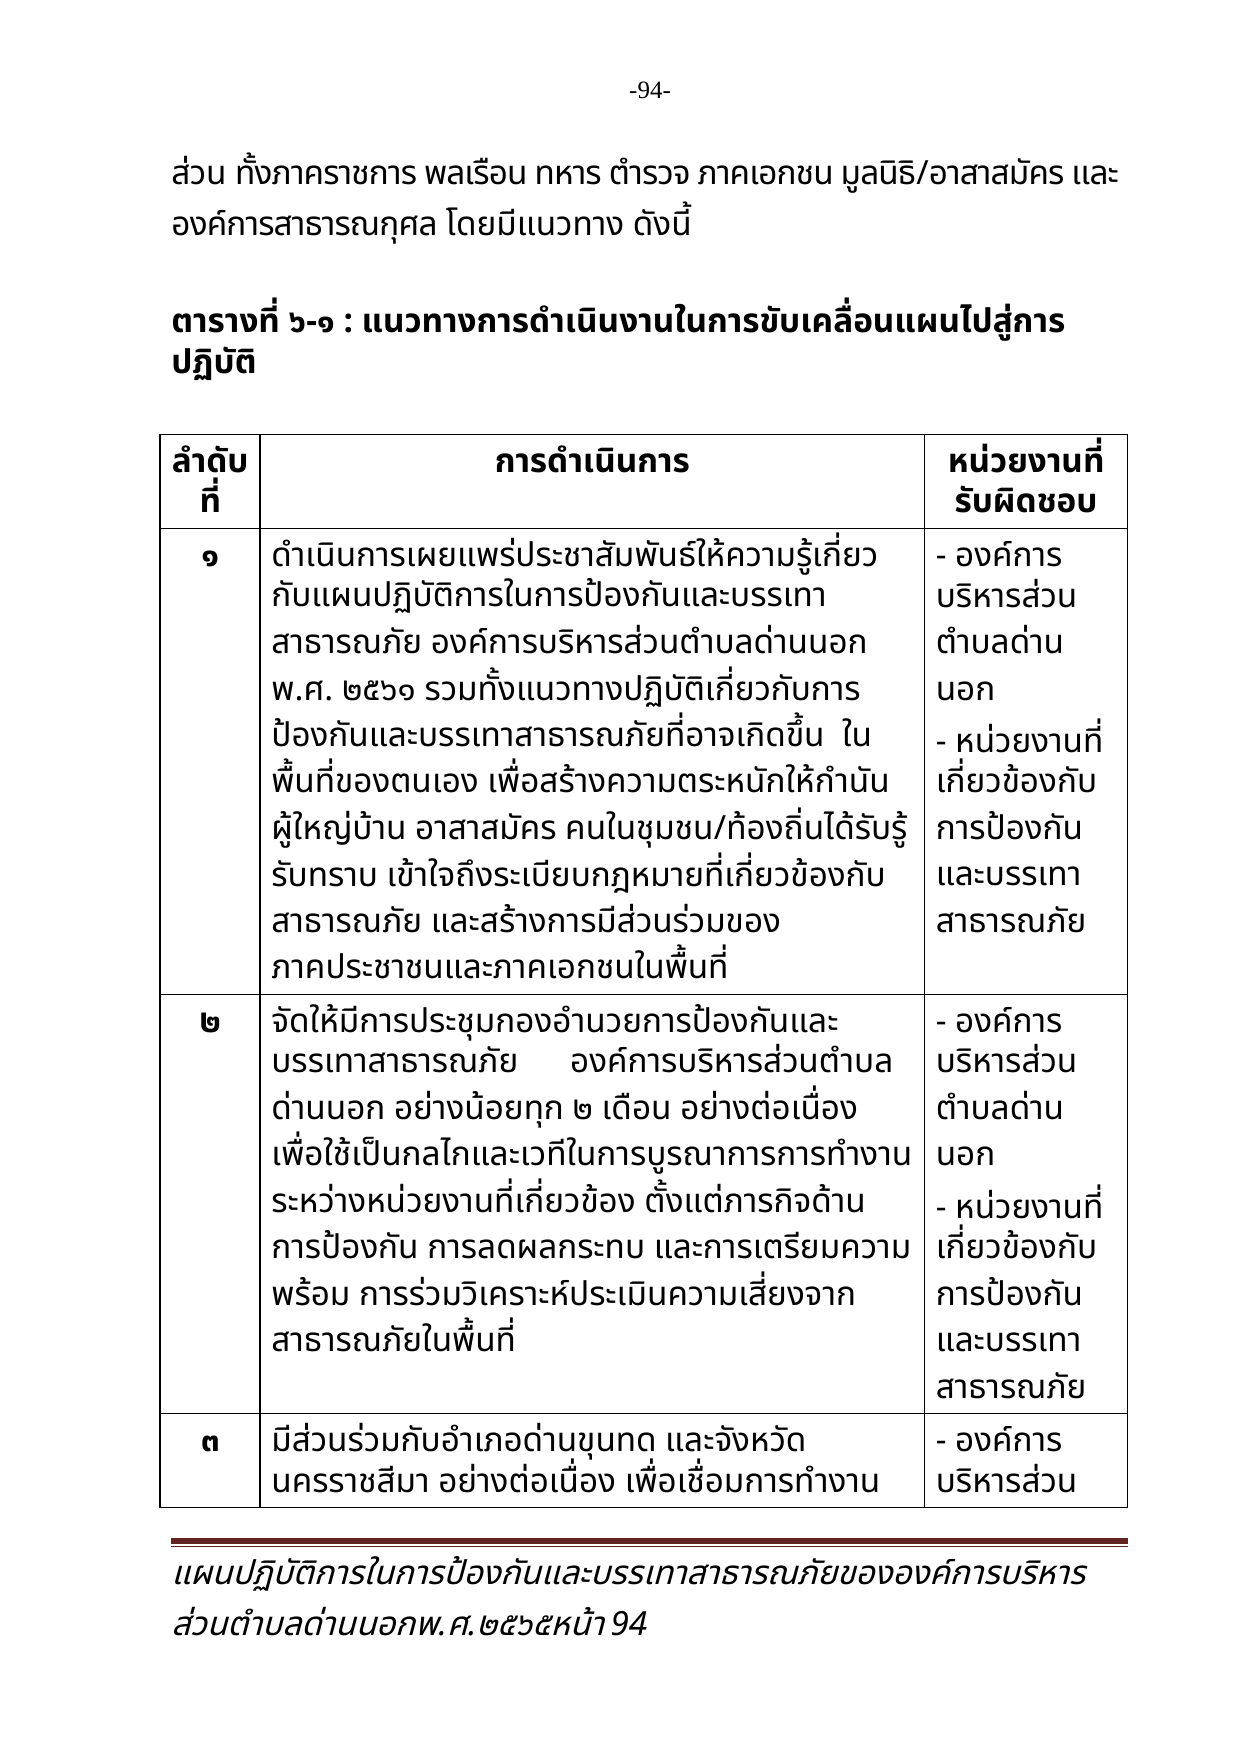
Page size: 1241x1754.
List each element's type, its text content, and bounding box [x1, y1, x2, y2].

table_cell ๓ [161, 1414, 259, 1507]
table_cell ๑ [161, 529, 259, 994]
table_header ลำดับที่ [161, 435, 259, 528]
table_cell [925, 1414, 1127, 1507]
table_cell - องค์การบริหารส่วนตำบลด่านนอก - หน่วยงานที่เกี่ยวข้องกับการป้องกันและบรรเทาสาธารณภัย [925, 995, 1127, 1413]
table_cell ดำเนินการเผยแพร่ประชาสัมพันธ์ให้ความรู้เกี่ยวกับแผนปฏิบัติการในการป้องกันและบรรเทาสาธารณภัย องค์การบริหารส่วนตำบลด่านนอก พ.ศ. ๒๕๖๑ รวมทั้งแนวทางปฏิบัติเกี่ยวกับการป้องกันและบรรเทาสาธารณภัยที่อาจเกิดขึ้น ในพื้นที่ของตนเอง เพื่อสร้างความตระหนักให้กำนัน ผู้ใหญ่บ้าน อาสาสมัคร คนในชุมชน/ท้องถิ่นได้รับรู้ รับทราบ เข้าใจถึงระเบียบกฎหมายที่เกี่ยวข้องกับสาธารณภัย และสร้างการมีส่วนร่วมของ ภาคประชาชนและภาคเอกชนในพื้นที่ [261, 529, 924, 994]
table_header การดำเนินการ [261, 435, 924, 528]
table_cell - องค์การบริหารส่วนตำบลด่านนอก - หน่วยงานที่เกี่ยวข้องกับการป้องกันและบรรเทาสาธารณภัย [925, 529, 1127, 994]
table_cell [261, 1414, 924, 1507]
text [171, 149, 1128, 250]
table_cell ๒ [161, 995, 259, 1413]
table_header หน่วยงานที่รับผิดชอบ [925, 435, 1127, 528]
table_cell จัดให้มีการประชุมกองอำนวยการป้องกันและบรรเทาสาธารณภัย องค์การบริหารส่วนตำบลด่านนอก อย่างน้อยทุก ๒ เดือน อย่างต่อเนื่อง เพื่อใช้เป็นกลไกและเวทีในการบูรณาการการทำงานระหว่างหน่วยงานที่เกี่ยวข้อง ตั้งแต่ภารกิจด้านการป้องกัน การลดผลกระทบ และการเตรียมความพร้อม การร่วมวิเคราะห์ประเมินความเสี่ยงจากสาธารณภัยในพื้นที่ [261, 995, 924, 1413]
text ตารางที่ ๖-๑ : แนวทางการดำเนินงานในการขับเคลื่อนแผนไปสู่การปฏิบัติ [171, 296, 1128, 389]
